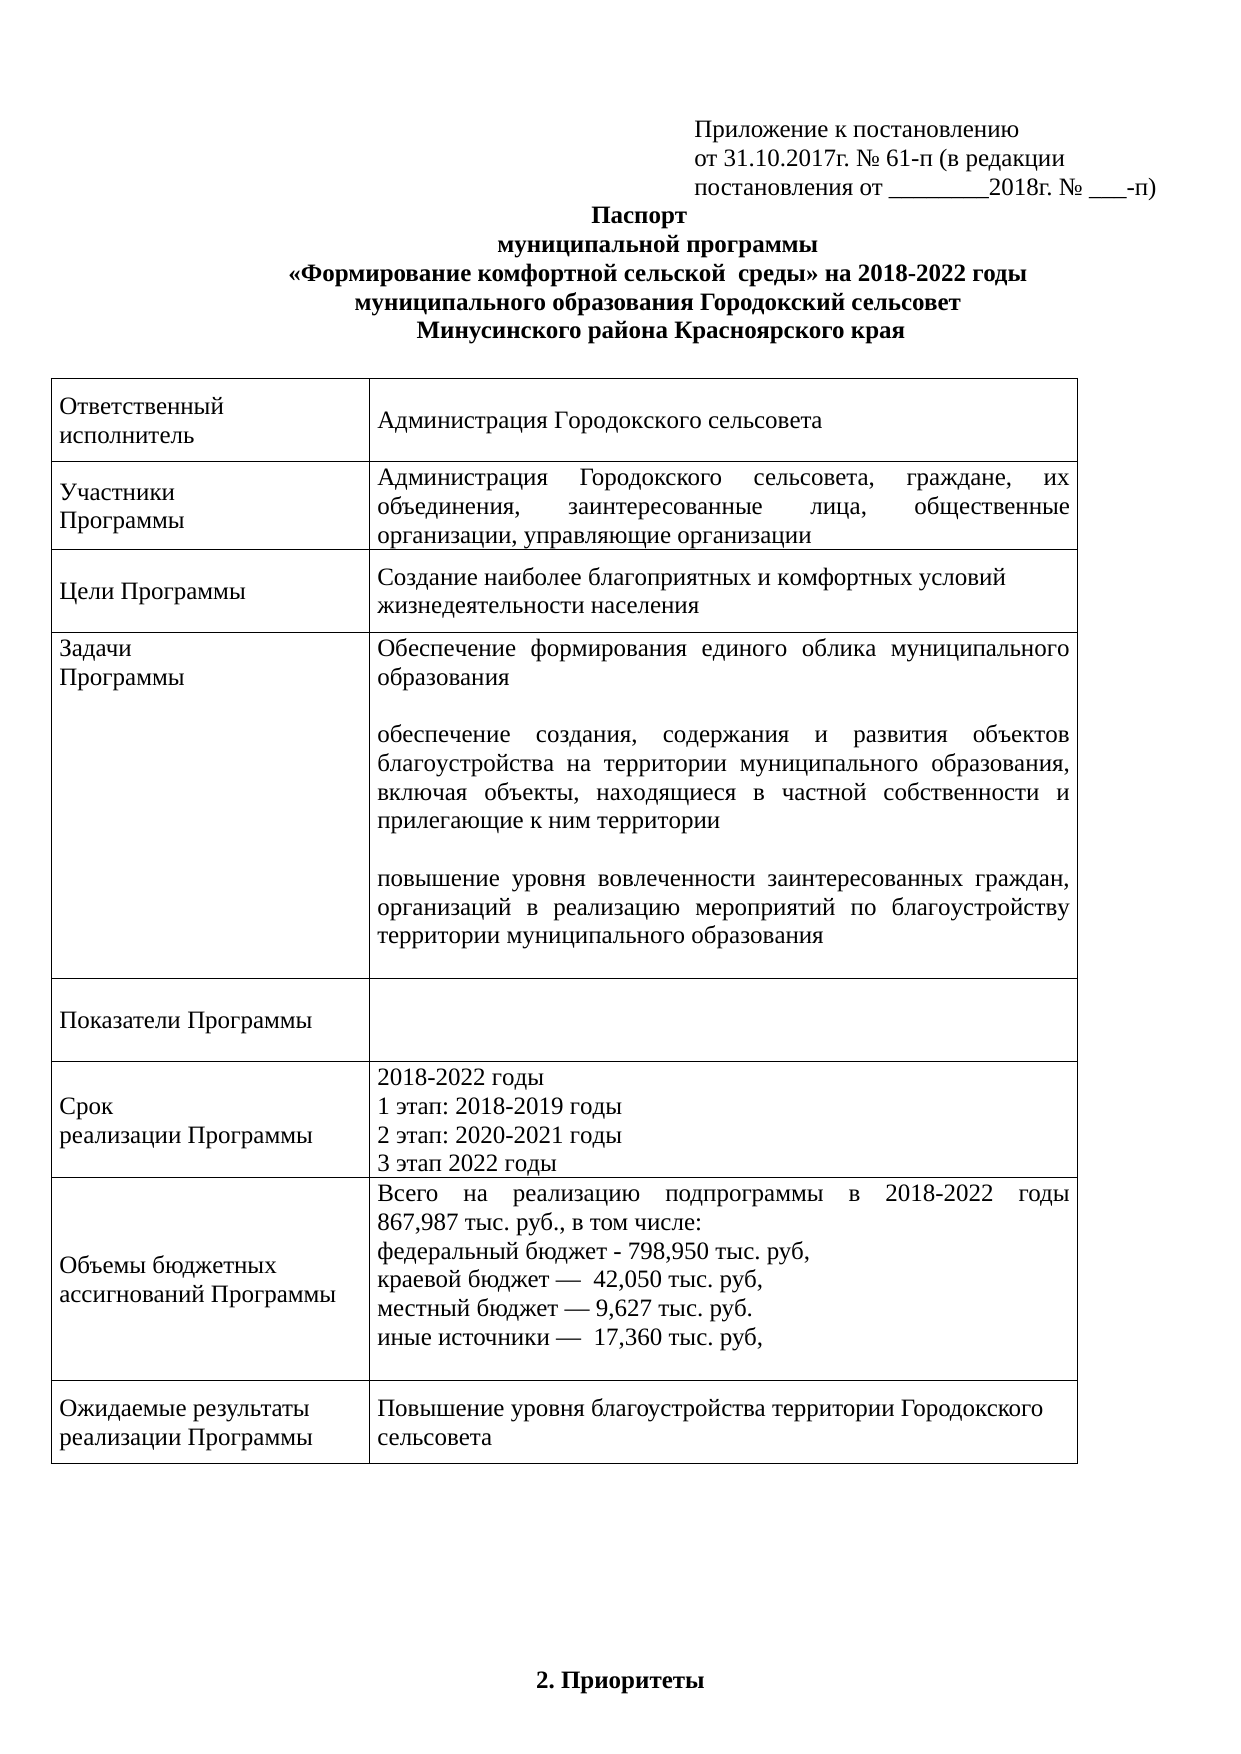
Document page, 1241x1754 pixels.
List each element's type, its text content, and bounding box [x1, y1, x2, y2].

table_cell Срок реализации Программы [52, 1062, 369, 1177]
text муниципальной программы [134, 229, 1181, 258]
text Минусинского района Красноярского края [134, 316, 1181, 344]
text Приложение к постановлению от 31.10.2017г. № 61-п (в редакции постановления от ________2018г. № ___-п) [694, 114, 1181, 201]
table_cell Обеспечение формирования единого облика муниципального образования обеспечение создания, содержания и развития объектов благоустройства на территории муниципального образования, включая объекты, находящиеся в частной собственности и прилегающие к ним территории повышение уровня вовлеченности заинтересованных граждан, организаций в реализацию мероприятий по благоустройству территории муниципального образования [370, 633, 1077, 978]
table_cell 2018-2022 годы 1 этап: 2018-2019 годы 2 этап: 2020-2021 годы 3 этап 2022 годы [370, 1062, 1077, 1177]
table_cell Администрация Городокского сельсовета, граждане, их объединения, заинтересованные лица, общественные организации, управляющие организации [370, 462, 1077, 548]
table_cell Показатели Программы [52, 979, 369, 1061]
text 2. Приоритеты [59, 1665, 1181, 1694]
table_cell Всего на реализацию подпрограммы в 2018-2022 годы 867,987 тыс. руб., в том числе: федеральный бюджет - 798,950 тыс. руб, краевой бюджет — 42,050 тыс. руб, местный бюджет — 9,627 тыс. руб. иные источники — 17,360 тыс. руб, [370, 1178, 1077, 1379]
text муниципального образования Городокский сельсовет [134, 287, 1181, 316]
table_cell Задачи Программы [52, 633, 369, 978]
table_cell Создание наиболее благоприятных и комфортных условий жизнедеятельности населения [370, 550, 1077, 632]
text «Формирование комфортной сельской среды» на 2018-2022 годы [134, 258, 1181, 287]
table_cell [370, 979, 1077, 1061]
table_header Ответственный исполнитель [52, 379, 369, 461]
table_cell Участники Программы [52, 462, 369, 548]
table_cell Цели Программы [52, 550, 369, 632]
text Паспорт [97, 201, 1181, 229]
table_header Администрация Городокского сельсовета [370, 379, 1077, 461]
table_cell Ожидаемые результаты реализации Программы [52, 1381, 369, 1463]
table_cell Повышение уровня благоустройства территории Городокского сельсовета [370, 1381, 1077, 1463]
table_cell Объемы бюджетных ассигнований Программы [52, 1178, 369, 1379]
